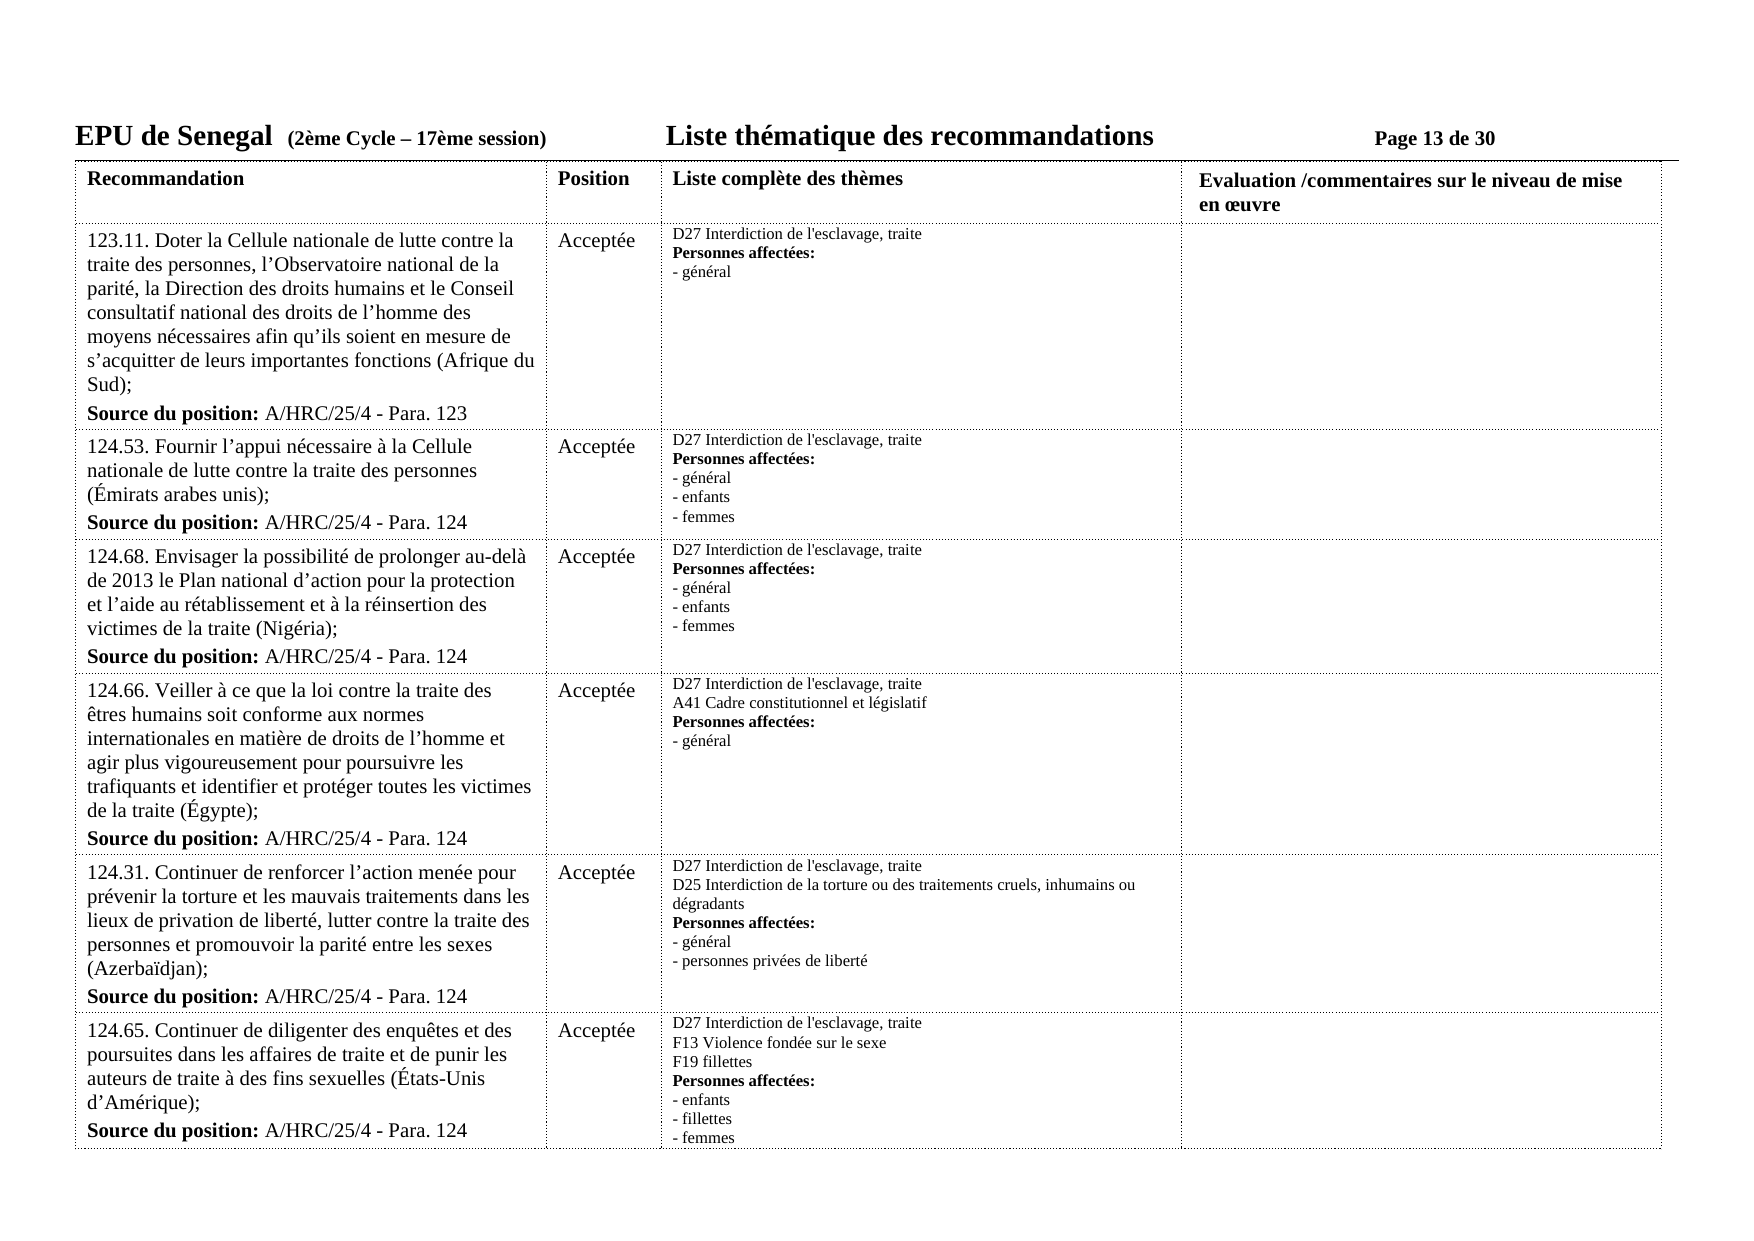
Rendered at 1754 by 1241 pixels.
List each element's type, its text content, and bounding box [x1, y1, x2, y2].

table_cell Acceptée [546, 673, 661, 854]
table_cell D27 Interdiction de l'esclavage, traite Personnes affectées: - général - enfants - femmes [661, 429, 1182, 538]
table_cell 124.53. Fournir l’appui nécessaire à la Cellule nationale de lutte contre la traite des personnes (Émirats arabes unis); Source du position: A/HRC/25/4 - Para. 124 [76, 429, 546, 538]
table_header Evaluation /commentaires sur le niveau de mise en œuvre [1182, 161, 1661, 223]
table_cell D27 Interdiction de l'esclavage, traite F13 Violence fondée sur le sexe F19 fillettes Personnes affectées: - enfants - fillettes - femmes [661, 1012, 1182, 1147]
table_cell Acceptée [546, 539, 661, 672]
table_cell Acceptée [546, 854, 661, 1012]
table_cell [1182, 673, 1661, 854]
table_cell [1182, 223, 1661, 429]
table_cell [1182, 429, 1661, 538]
table_cell 124.66. Veiller à ce que la loi contre la traite des êtres humains soit conforme aux normes internationales en matière de droits de l’homme et agir plus vigoureusement pour poursuivre les trafiquants et identifier et protéger toutes les victimes de la traite (Égypte); Source du position: A/HRC/25/4 - Para. 124 [76, 673, 546, 854]
table_cell D27 Interdiction de l'esclavage, traite D25 Interdiction de la torture ou des traitements cruels, inhumains ou dégradants Personnes affectées: - général - personnes privées de liberté [661, 854, 1182, 1012]
table_cell 124.31. Continuer de renforcer l’action menée pour prévenir la torture et les mauvais traitements dans les lieux de privation de liberté, lutter contre la traite des personnes et promouvoir la parité entre les sexes (Azerbaïdjan); Source du position: A/HRC/25/4 - Para. 124 [76, 854, 546, 1012]
table_header Position [546, 161, 661, 223]
table_cell D27 Interdiction de l'esclavage, traite Personnes affectées: - général - enfants - femmes [661, 539, 1182, 672]
table_cell 124.65. Continuer de diligenter des enquêtes et des poursuites dans les affaires de traite et de punir les auteurs de traite à des fins sexuelles (États-Unis d’Amérique); Source du position: A/HRC/25/4 - Para. 124 [76, 1012, 546, 1147]
table_header Liste complète des thèmes [661, 161, 1182, 223]
table_cell D27 Interdiction de l'esclavage, traite Personnes affectées: - général [661, 223, 1182, 429]
table_cell 123.11. Doter la Cellule nationale de lutte contre la traite des personnes, l’Observatoire national de la parité, la Direction des droits humains et le Conseil consultatif national des droits de l’homme des moyens nécessaires afin qu’ils soient en mesure de s’acquitter de leurs importantes fonctions (Afrique du Sud); Source du position: A/HRC/25/4 - Para. 123 [76, 223, 546, 429]
table_cell [1182, 539, 1661, 672]
table_cell Acceptée [546, 223, 661, 429]
table_header Recommandation [76, 161, 546, 223]
table_cell D27 Interdiction de l'esclavage, traite A41 Cadre constitutionnel et législatif Personnes affectées: - général [661, 673, 1182, 854]
table_cell Acceptée [546, 429, 661, 538]
table_cell Acceptée [546, 1012, 661, 1147]
table_cell 124.68. Envisager la possibilité de prolonger au-delà de 2013 le Plan national d’action pour la protection et l’aide au rétablissement et à la réinsertion des victimes de la traite (Nigéria); Source du position: A/HRC/25/4 - Para. 124 [76, 539, 546, 672]
table_cell [1182, 1012, 1661, 1147]
table_cell [1182, 854, 1661, 1012]
